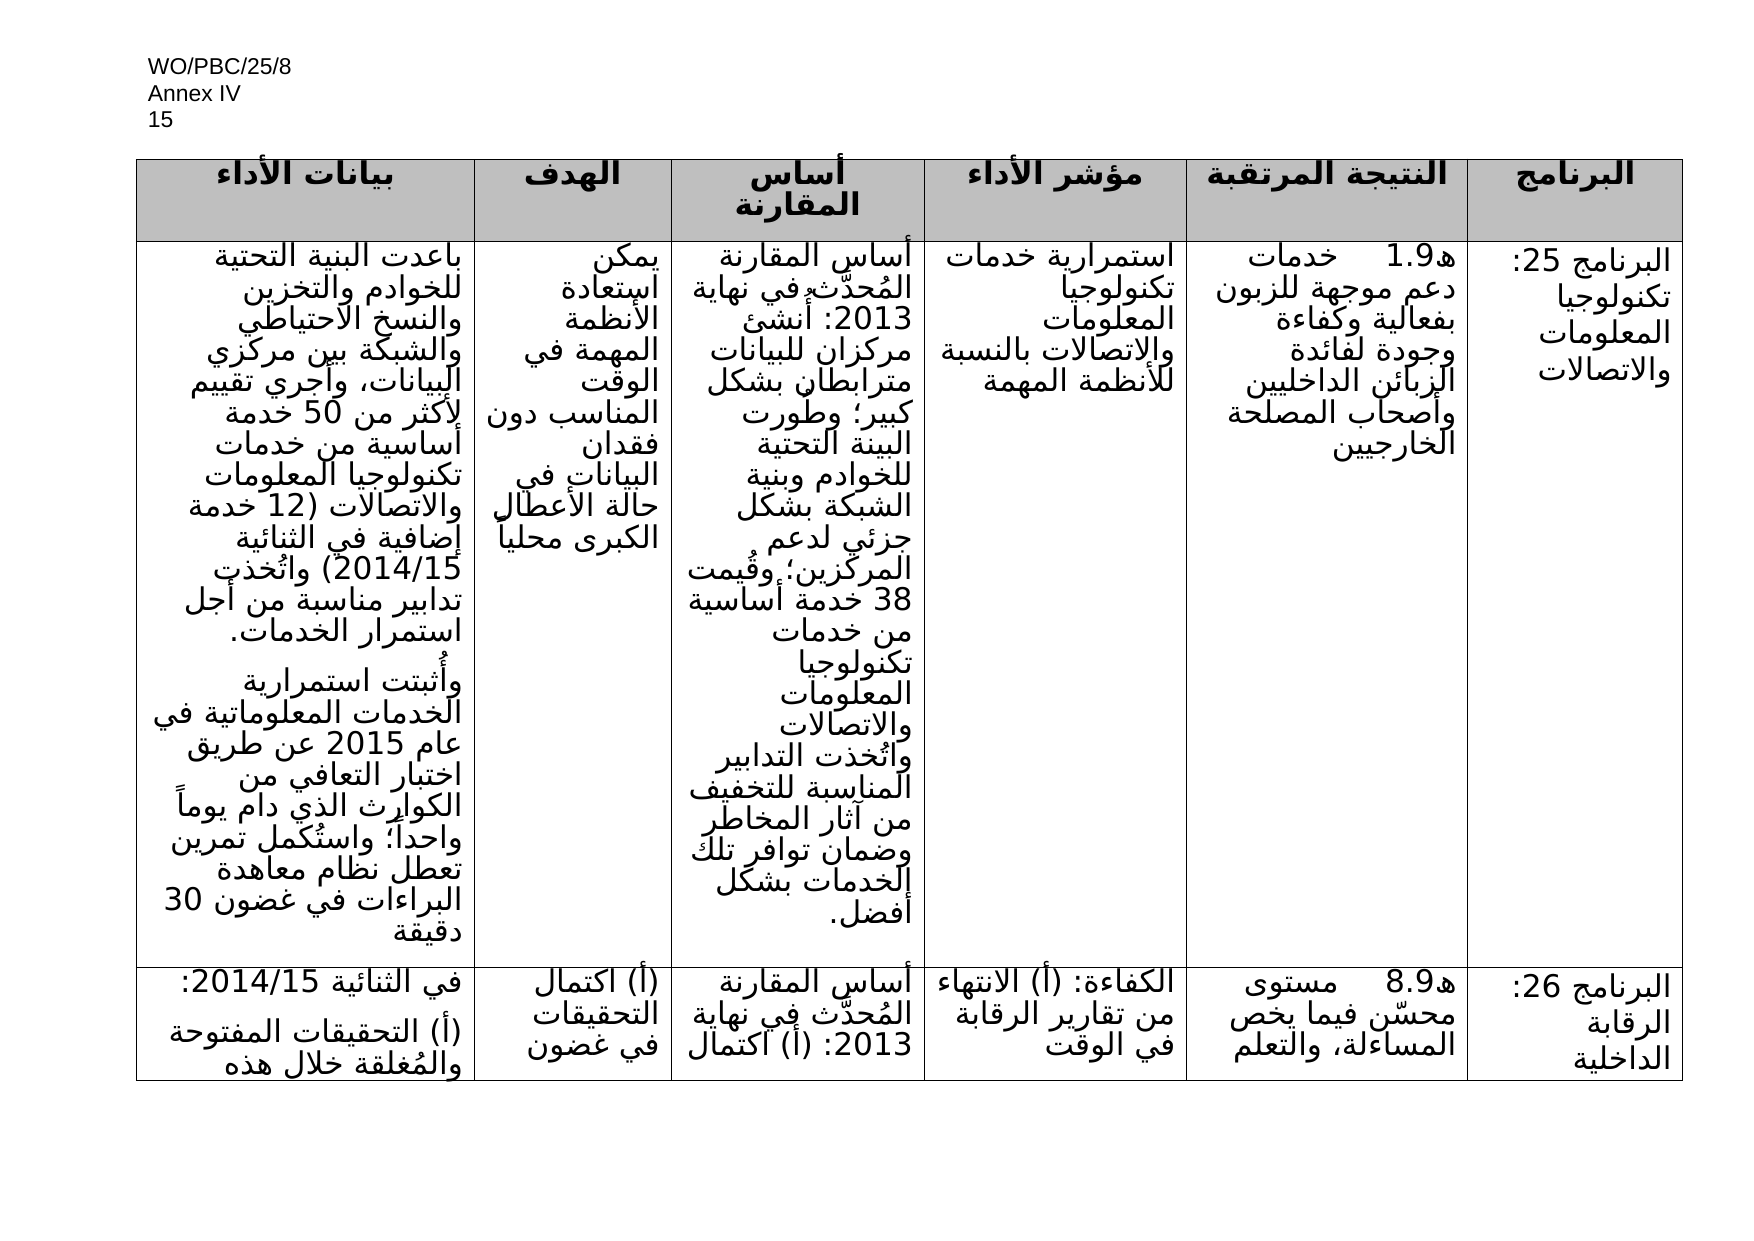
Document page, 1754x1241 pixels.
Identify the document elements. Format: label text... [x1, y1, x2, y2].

table_cell استمرارية خدمات تكنولوجيا المعلومات والاتصالات بالنسبة للأنظمة المهمة [925, 242, 1186, 967]
table_header النتيجة المرتقبة [1187, 160, 1467, 241]
table_cell أساس المقارنة المُحدَّث في نهاية 2013: أُنشئ مركزان للبيانات مترابطان بشكل كبير؛ وطُورت البينة التحتية للخوادم وبنية الشبكة بشكل جزئي لدعم المركزين؛ وقُيمت 38 خدمة أساسية من خدمات تكنولوجيا المعلومات والاتصالات واتُخذت التدابير المناسبة للتخفيف من آثار المخاطر وضمان توافر تلك الخدمات بشكل أفضل. [672, 242, 924, 967]
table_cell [137, 968, 474, 1080]
table_cell البرنامج 26: الرقابة الداخلية [1468, 968, 1682, 1080]
table_cell باعدت البنية التحتية للخوادم والتخزين والنسخ الاحتياطي والشبكة بين مركزي البيانات، وأجري تقييم لأكثر من 50 خدمة أساسية من خدمات تكنولوجيا المعلومات والاتصالات (12 خدمة إضافية في الثنائية 2014/15) واتُخذت تدابير مناسبة من أجل استمرار الخدمات. وأُثبتت استمرارية الخدمات المعلوماتية في عام 2015 عن طريق اختبار التعافي من الكوارث الذي دام يوماً واحداً؛ واستُكمل تمرين تعطل نظام معاهدة البراءات في غضون 30 دقيقة [137, 242, 474, 967]
table_header بيانات الأداء [137, 160, 474, 241]
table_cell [925, 968, 1186, 1080]
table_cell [1187, 242, 1467, 967]
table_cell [672, 968, 924, 1080]
table_cell البرنامج 25: تكنولوجيا المعلومات والاتصالات [1468, 242, 1682, 967]
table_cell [475, 968, 671, 1080]
table_header مؤشر الأداء [925, 160, 1186, 241]
table_header أساس المقارنة [672, 160, 924, 241]
table_cell يمكن استعادة الأنظمة المهمة في الوقت المناسب دون فقدان البيانات في حالة الأعطال الكبرى محلياً [475, 242, 671, 967]
table_header البرنامج [1468, 160, 1682, 241]
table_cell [1187, 968, 1467, 1080]
table_header الهدف [475, 160, 671, 241]
